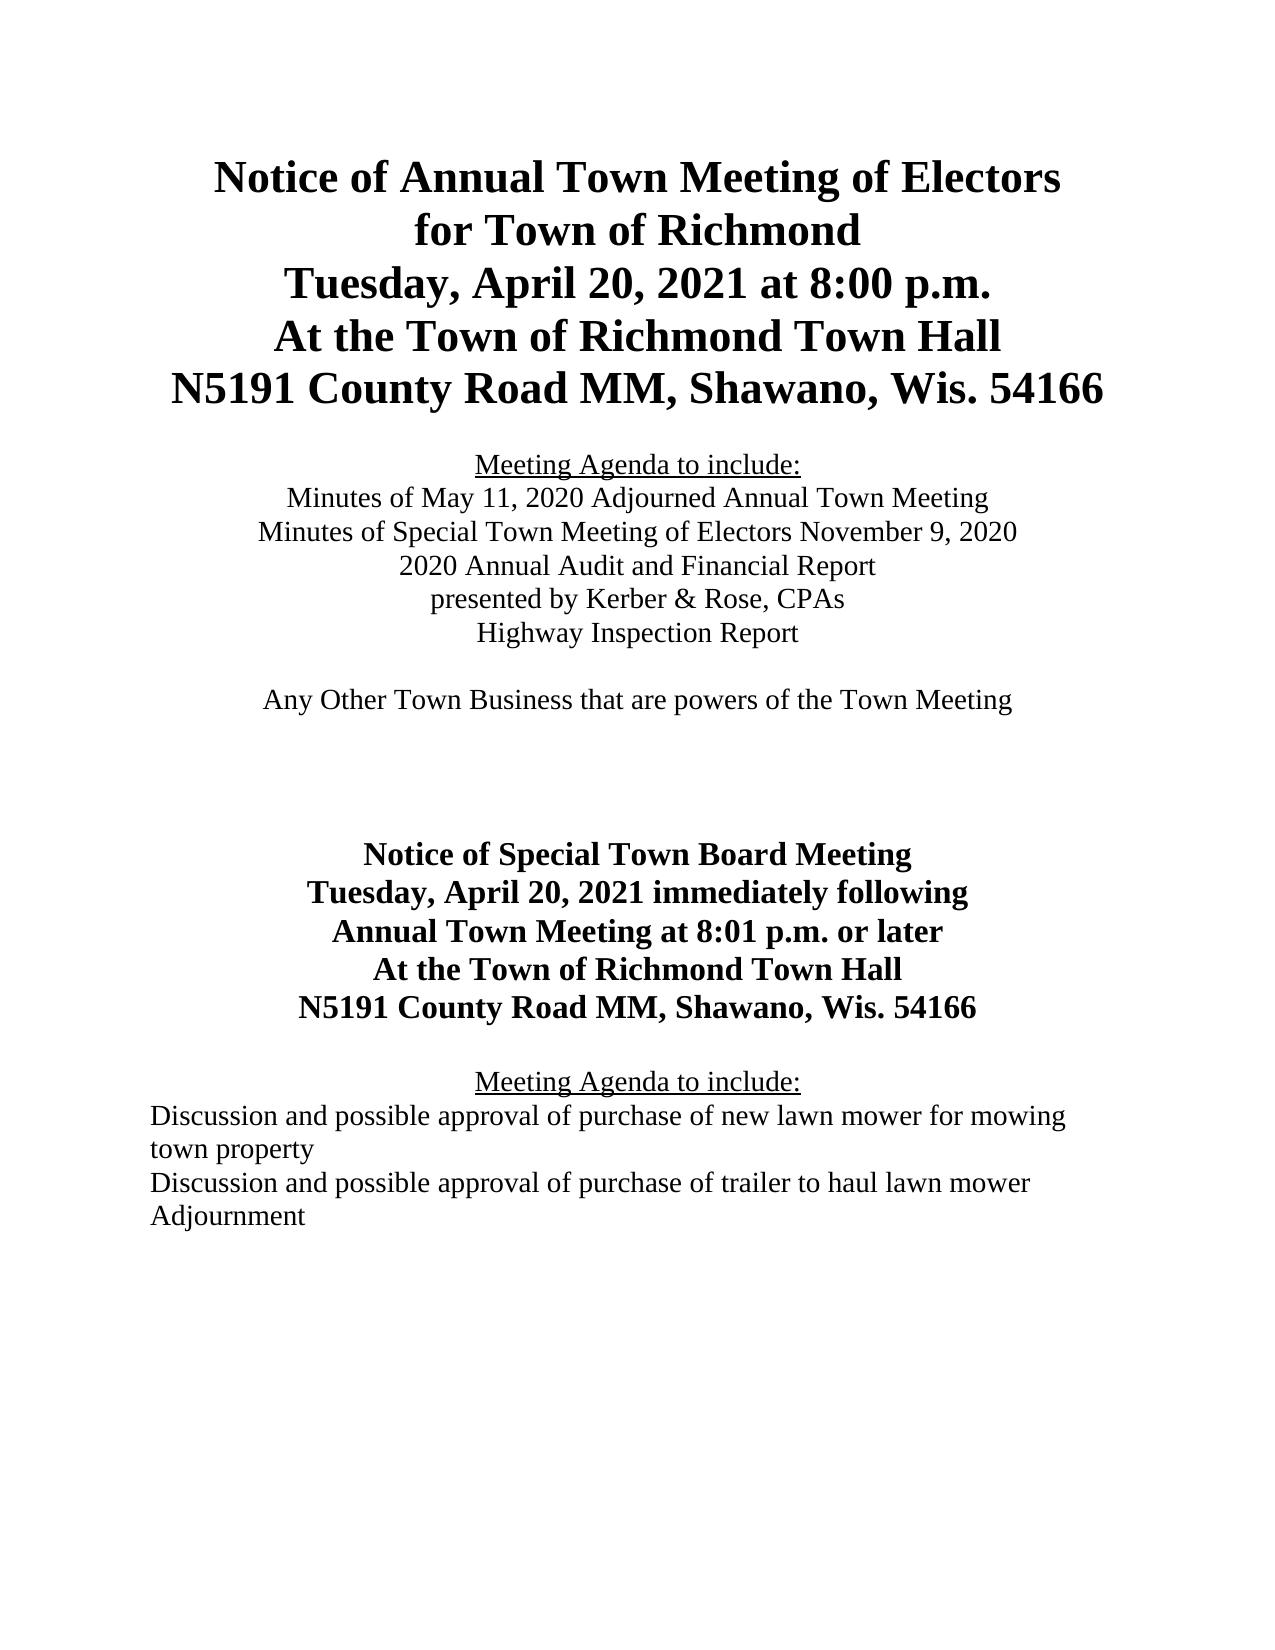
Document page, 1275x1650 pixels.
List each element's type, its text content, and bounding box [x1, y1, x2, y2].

text Notice of Special Town Board Meeting [150, 834, 1125, 873]
text Any Other Town Business that are powers of the Town Meeting [150, 682, 1125, 715]
text Minutes of May 11, 2020 Adjourned Annual Town Meeting [150, 481, 1125, 514]
text Adjournment [150, 1198, 1125, 1232]
text Highway Inspection Report [150, 615, 1125, 648]
text Discussion and possible approval of purchase of trailer to haul lawn mower [150, 1165, 1125, 1198]
text Tuesday, April 20, 2021 immediately following [150, 873, 1125, 911]
text At the Town of Richmond Town Hall [150, 308, 1125, 361]
text Minutes of Special Town Meeting of Electors November 9, 2020 [150, 514, 1125, 548]
text At the Town of Richmond Town Hall [150, 949, 1125, 988]
text Discussion and possible approval of purchase of new lawn mower for mowing town property [150, 1098, 1125, 1165]
text N5191 County Road MM, Shawano, Wis. 54166 [150, 361, 1125, 413]
text N5191 County Road MM, Shawano, Wis. 54166 [150, 988, 1125, 1026]
text presented by Kerber & Rose, CPAs [150, 581, 1125, 615]
text for Town of Richmond [150, 203, 1125, 255]
text Meeting Agenda to include: [150, 1064, 1125, 1098]
text Annual Town Meeting at 8:01 p.m. or later [150, 911, 1125, 949]
text Meeting Agenda to include: [150, 447, 1125, 481]
text Notice of Annual Town Meeting of Electors [150, 150, 1125, 203]
text Tuesday, April 20, 2021 at 8:00 p.m. [150, 255, 1125, 308]
text 2020 Annual Audit and Financial Report [150, 548, 1125, 581]
